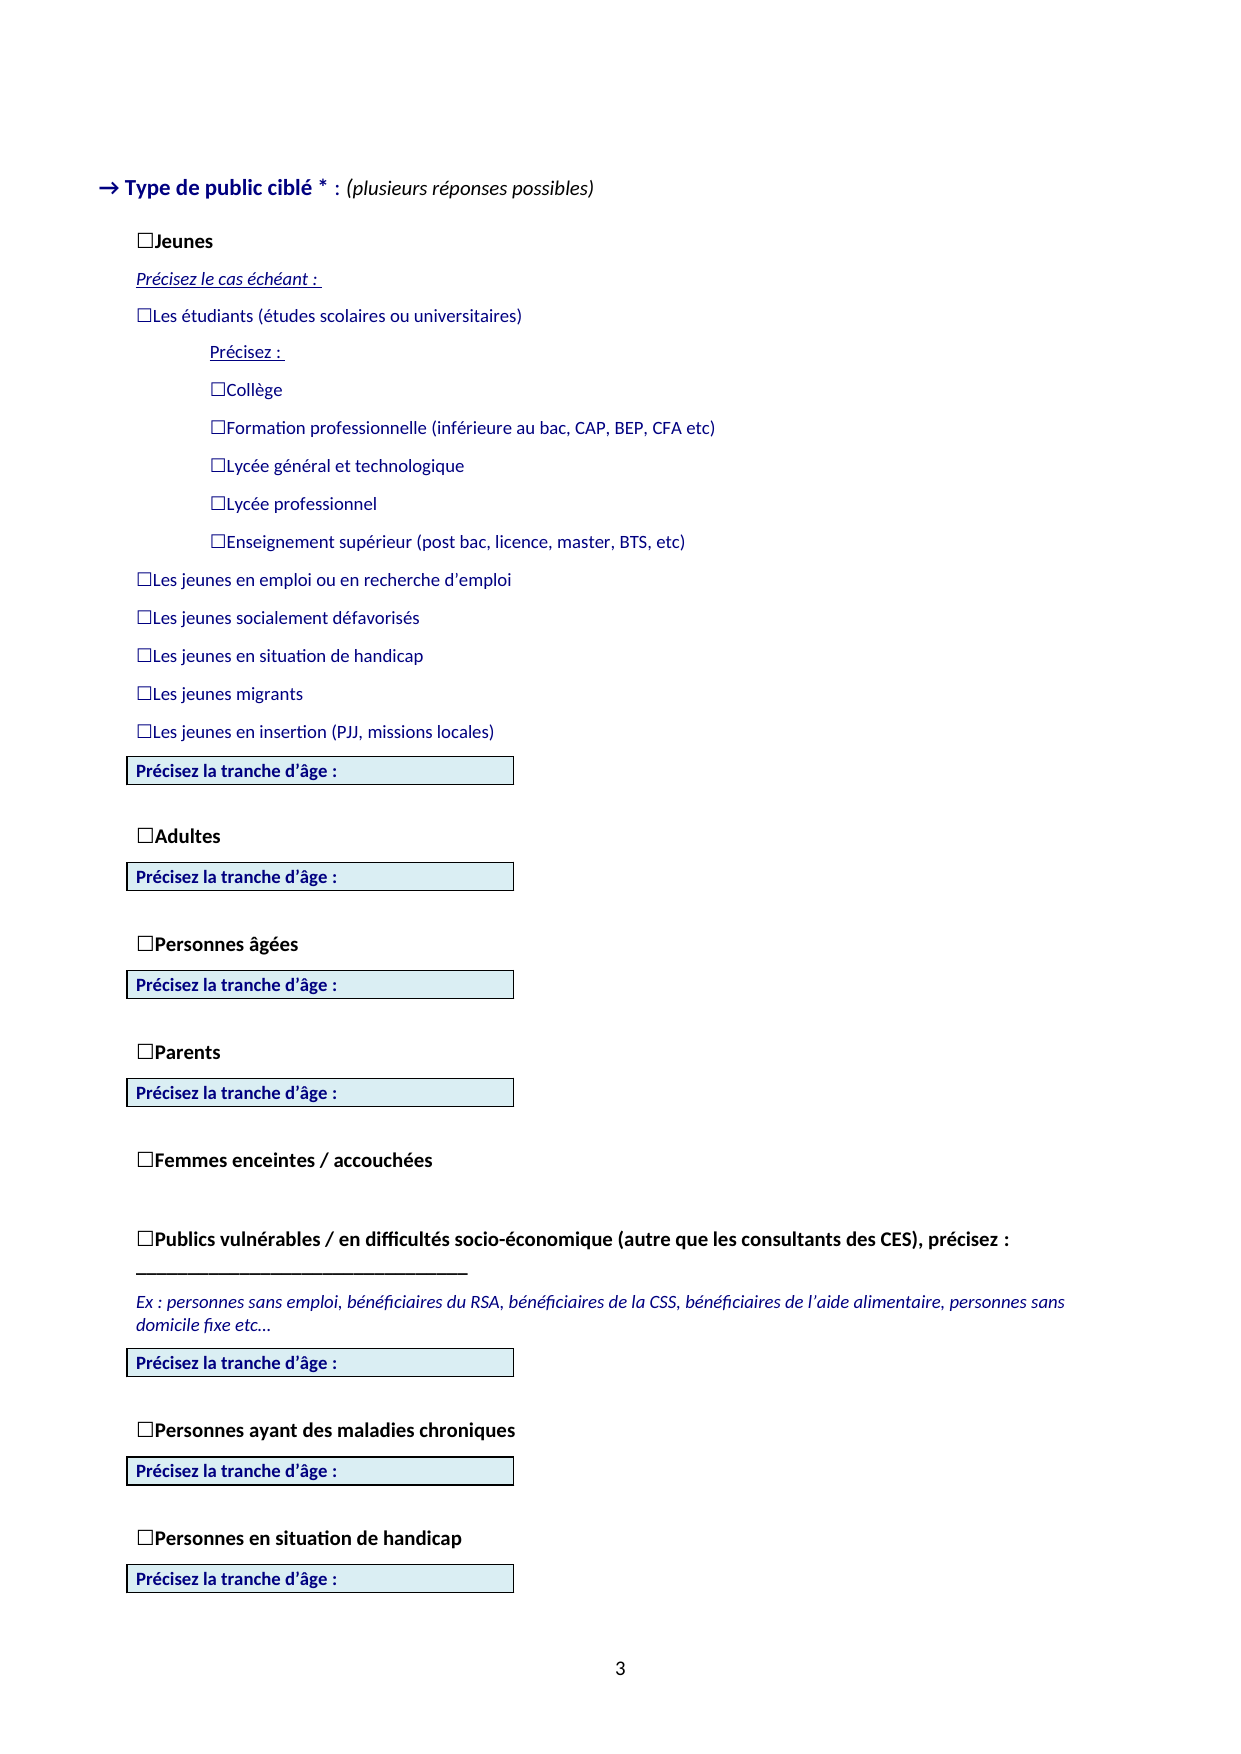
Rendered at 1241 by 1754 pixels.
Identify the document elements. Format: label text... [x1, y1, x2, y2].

list Précisez la tranche d’âge : [128, 1349, 513, 1376]
text Les jeunes en emploi ou en recherche d’emploi [99, 566, 1104, 592]
list Précisez la tranche d’âge : [128, 1458, 513, 1484]
list Précisez la tranche d’âge : [128, 1079, 513, 1106]
text Personnes en situation de handicap [99, 1523, 1104, 1552]
text Enseignement supérieur (post bac, licence, master, BTS, etc) [209, 528, 1104, 553]
text Personnes ayant des maladies chroniques [99, 1415, 1104, 1444]
text Les jeunes migrants [99, 680, 1104, 706]
text Les jeunes en insertion (PJJ, missions locales) [99, 718, 1104, 744]
list Précisez la tranche d’âge : [128, 971, 513, 998]
text Collège [99, 376, 1104, 401]
text → Type de public ciblé * : (plusieurs réponses possibles) [99, 173, 1104, 201]
text Publics vulnérables / en difficultés socio-économique (autre que les consultants des CES), précisez : ________________________________ [136, 1224, 1104, 1277]
text Les étudiants (études scolaires ou universitaires) [99, 302, 1104, 328]
text Ex : personnes sans emploi, bénéficiaires du RSA, bénéficiaires de la CSS, bénéficiaires de l’aide alimentaire, personnes sans domicile fixe etc… [136, 1290, 1104, 1336]
text Adultes [99, 821, 1104, 849]
text Précisez le cas échéant : [99, 267, 1104, 290]
text Lycée professionnel [99, 490, 1104, 516]
list Précisez la tranche d’âge : [128, 863, 513, 890]
list Précisez la tranche d’âge : [128, 1565, 513, 1592]
text Précisez : [99, 341, 1104, 363]
text Femmes enceintes / accouchées [99, 1145, 1104, 1173]
text Parents [99, 1037, 1104, 1065]
text Formation professionnelle (inférieure au bac, CAP, BEP, CFA etc) [209, 414, 1104, 439]
text Lycée général et technologique [99, 452, 1104, 477]
list Précisez la tranche d’âge : [128, 757, 513, 784]
text Les jeunes socialement défavorisés [99, 604, 1104, 629]
text Les jeunes en situation de handicap [99, 642, 1104, 668]
text Jeunes [136, 226, 1104, 254]
text Personnes âgées [99, 929, 1104, 957]
